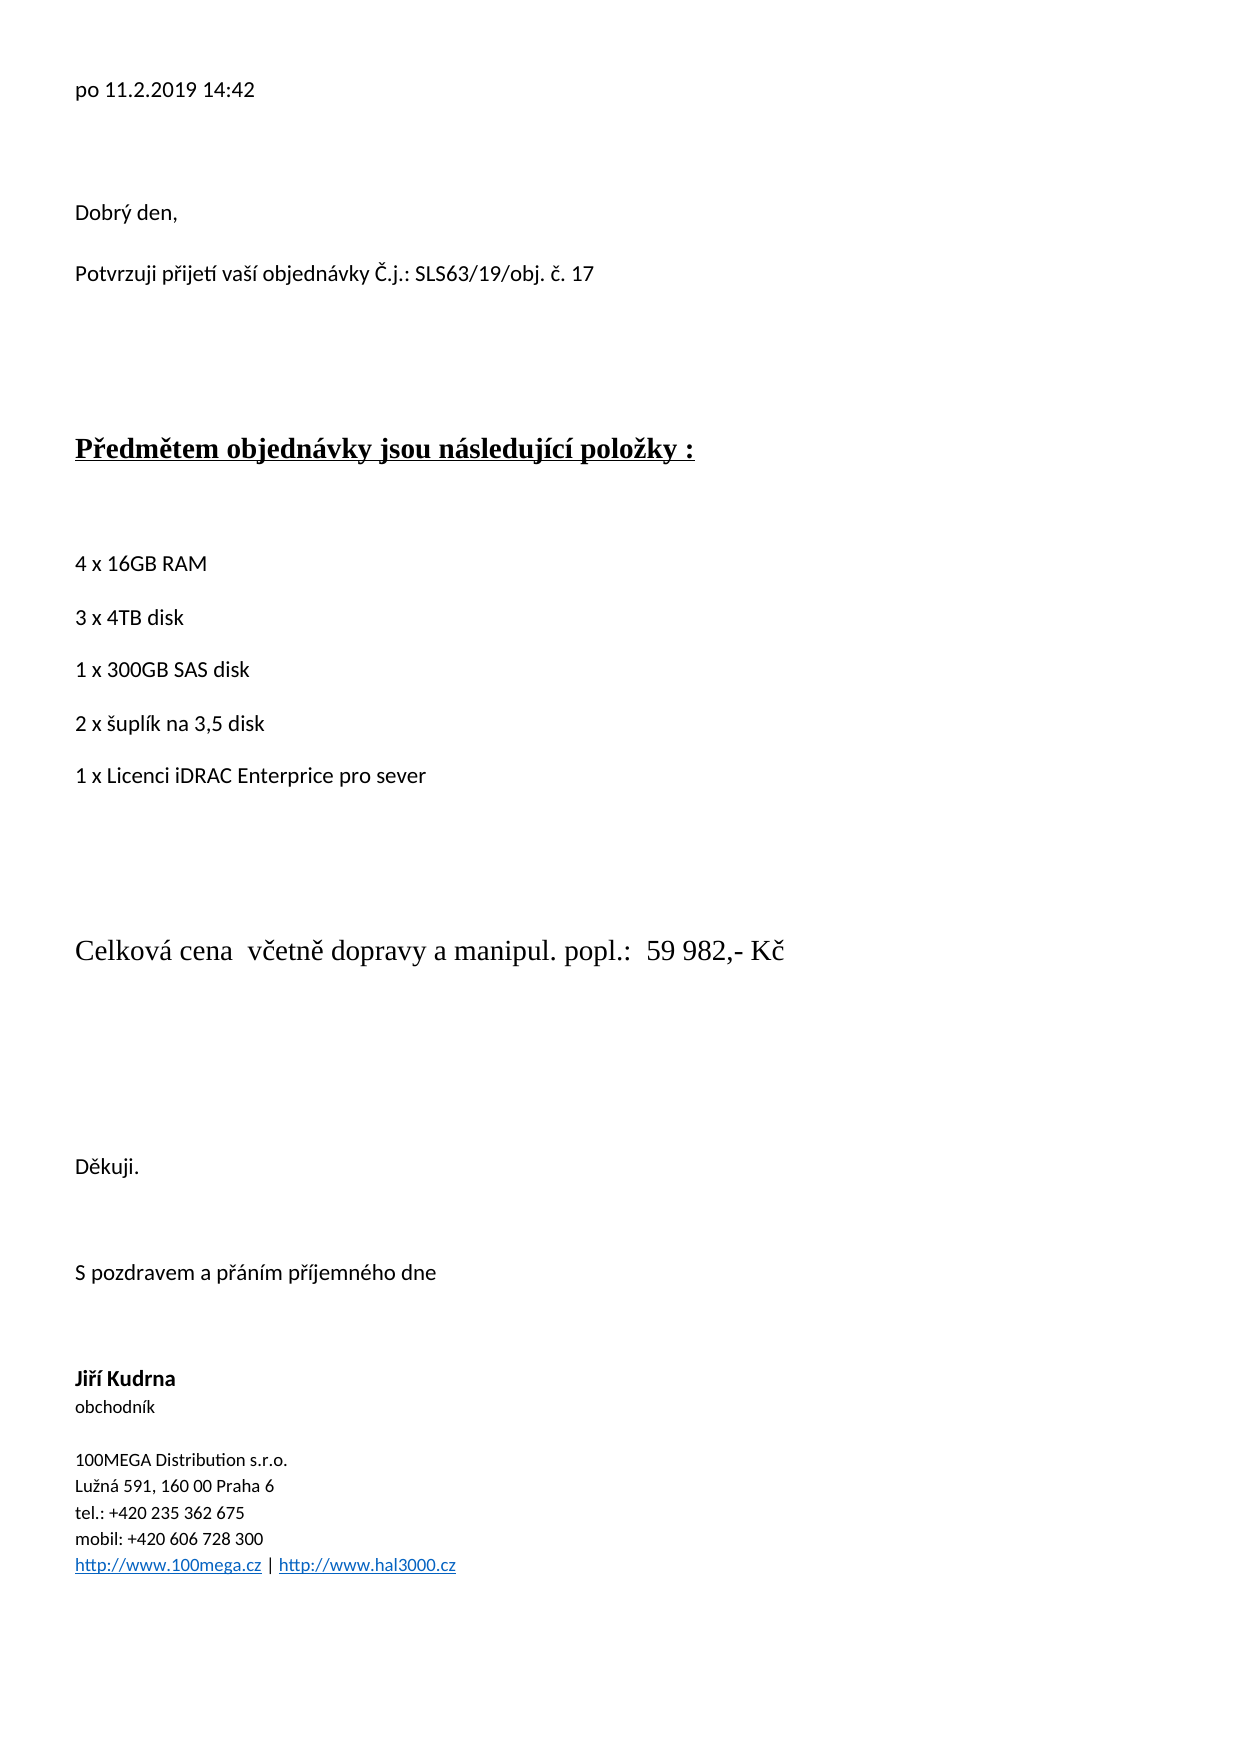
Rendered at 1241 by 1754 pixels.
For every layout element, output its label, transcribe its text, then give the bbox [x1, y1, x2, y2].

text po 11.2.2019 14:42 [75, 75, 1165, 103]
text 2 x šuplík na 3,5 disk [75, 709, 1165, 737]
text S pozdravem a přáním příjemného dne [75, 1258, 1165, 1286]
text 3 x 4TB disk [75, 603, 1165, 631]
text 1 x 300GB SAS disk [75, 656, 1165, 684]
text Dobrý den, [75, 198, 1165, 226]
text 1 x Licenci iDRAC Enterprice pro sever [75, 762, 1165, 790]
text 4 x 16GB RAM [75, 549, 1165, 578]
text Potvrzuji přijetí vaší objednávky Č.j.: SLS63/19/obj. č. 17 [75, 259, 1165, 287]
text Jiří Kudrna obchodník 100MEGA Distribution s.r.o. Lužná 591, 160 00 Praha 6 tel.: +420 235 362 675 mobil: +420 606 728 300 http://www.100mega.cz | http://www.hal3000.cz [75, 1364, 1165, 1576]
text Předmětem objednávky jsou následující položky : [75, 431, 1165, 464]
text Celková cena včetně dopravy a manipul. popl.: 59 982,- Kč [75, 933, 1165, 967]
text Děkuji. [75, 1152, 1165, 1180]
